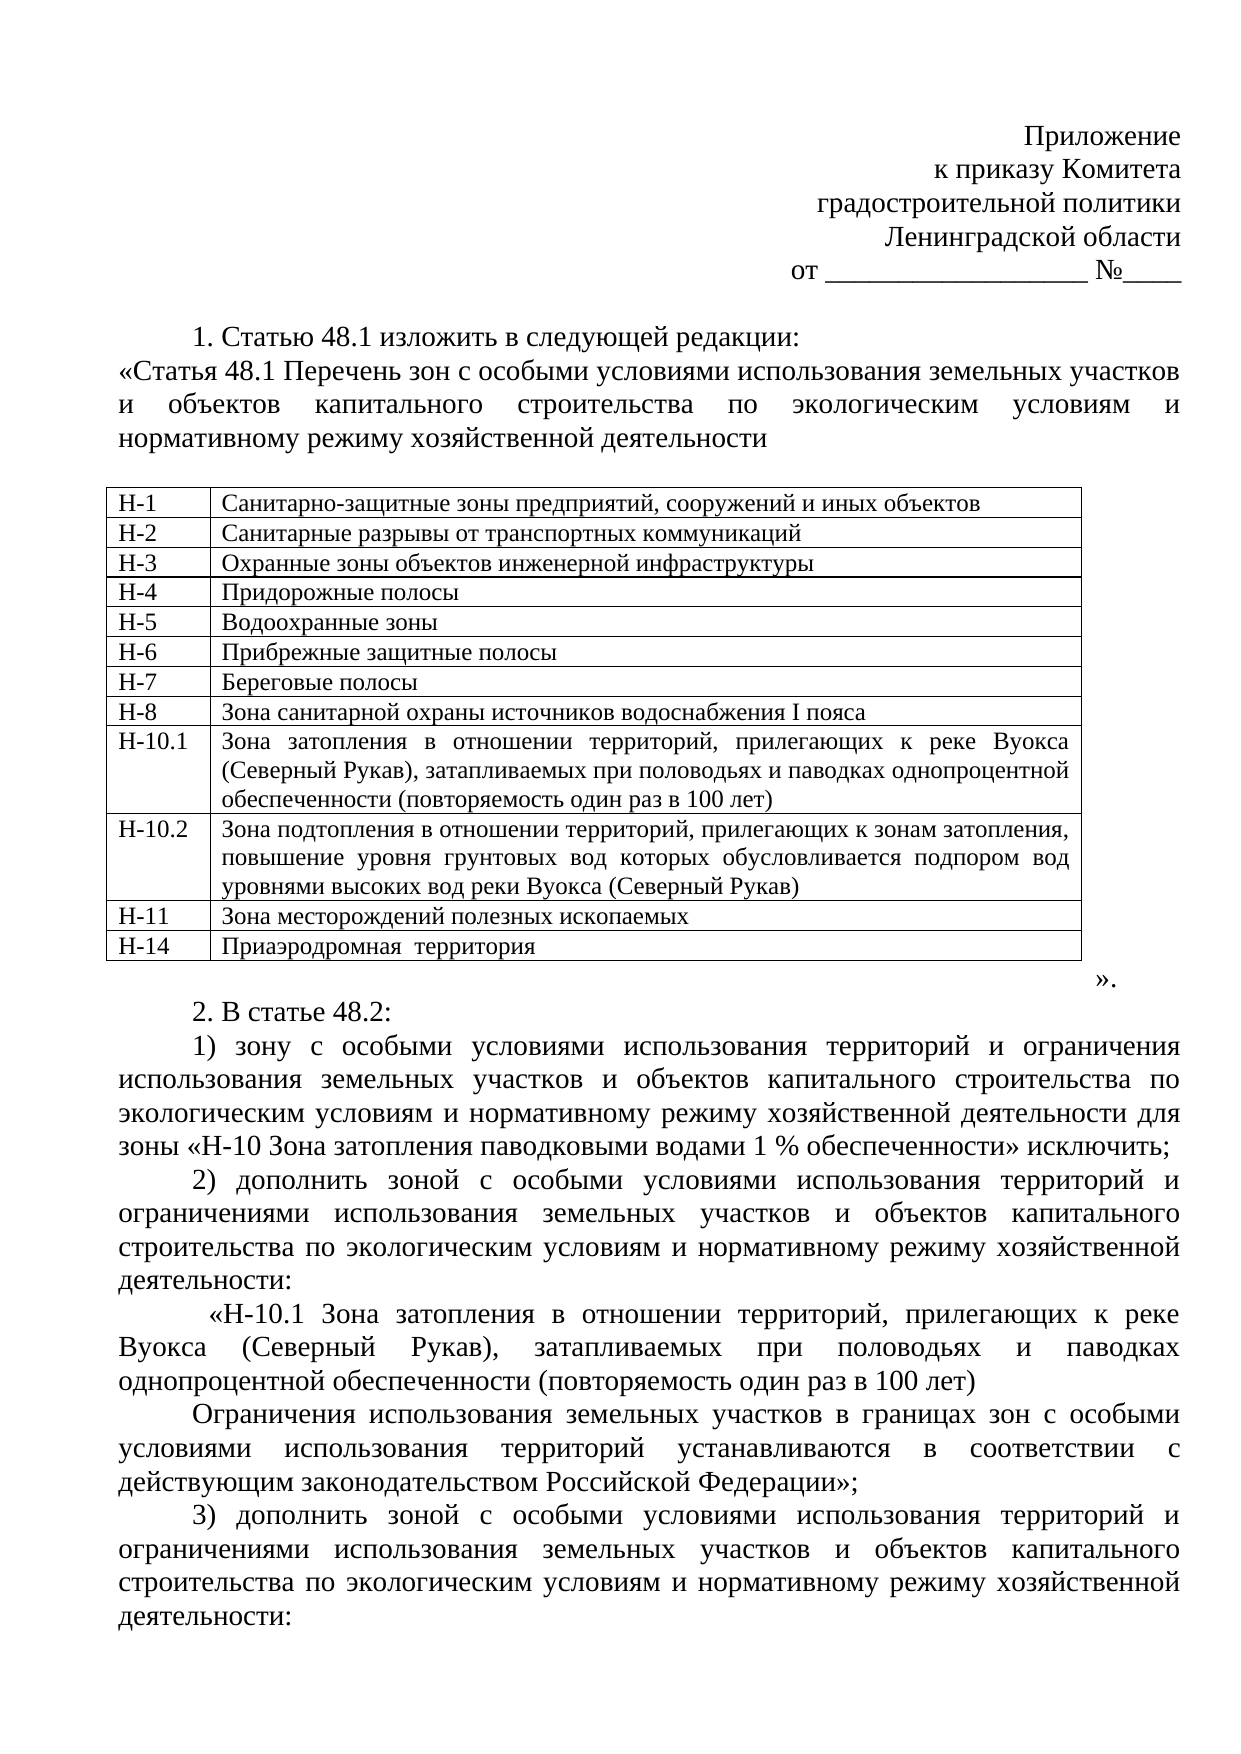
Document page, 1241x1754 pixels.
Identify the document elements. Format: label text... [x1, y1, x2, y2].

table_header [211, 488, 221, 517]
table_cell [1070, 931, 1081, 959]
table_cell Н-10.2 [107, 814, 210, 900]
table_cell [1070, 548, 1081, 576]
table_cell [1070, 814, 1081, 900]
text градостроительной политики [635, 185, 1181, 219]
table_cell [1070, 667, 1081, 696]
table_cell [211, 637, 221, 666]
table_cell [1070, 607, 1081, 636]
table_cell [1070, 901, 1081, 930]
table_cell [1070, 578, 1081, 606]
table_cell Н-10.1 [107, 726, 210, 813]
text 2. В статье 48.2: [118, 994, 1181, 1028]
text от __________________ №____ [635, 252, 1181, 286]
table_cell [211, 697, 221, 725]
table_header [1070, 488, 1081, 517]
text ». [118, 961, 1181, 994]
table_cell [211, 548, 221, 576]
text к приказу Комитета [635, 152, 1181, 185]
text Ленинградской области [635, 219, 1181, 252]
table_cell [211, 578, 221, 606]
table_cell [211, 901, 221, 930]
text «Статья 48.1 Перечень зон с особыми условиями использования земельных участков и объектов капитального строительства по экологическим условиям и нормативному режиму хозяйственной деятельности [118, 353, 1181, 453]
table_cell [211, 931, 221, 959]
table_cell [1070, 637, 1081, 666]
text «Н-10.1 Зона затопления в отношении территорий, прилегающих к реке Вуокса (Северный Рукав), затапливаемых при половодьях и паводках однопроцентной обеспеченности (повторяемость один раз в 100 лет) [118, 1296, 1181, 1397]
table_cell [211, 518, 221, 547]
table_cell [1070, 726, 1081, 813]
text 1) зону с особыми условиями использования территорий и ограничения использования земельных участков и объектов капитального строительства по экологическим условиям и нормативному режиму хозяйственной деятельности для зоны «Н-10 Зона затопления паводковыми водами 1 % обеспеченности» исключить; [118, 1028, 1181, 1162]
text 1. Статью 48.1 изложить в следующей редакции: [118, 319, 1181, 353]
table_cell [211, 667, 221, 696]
text 2) дополнить зоной с особыми условиями использования территорий и ограничениями использования земельных участков и объектов капитального строительства по экологическим условиям и нормативному режиму хозяйственной деятельности: [118, 1162, 1181, 1296]
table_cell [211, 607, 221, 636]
text Ограничения использования земельных участков в границах зон с особыми условиями использования территорий устанавливаются в соответствии с действующим законодательством Российской Федерации»; [118, 1397, 1181, 1497]
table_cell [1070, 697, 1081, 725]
text 3) дополнить зоной с особыми условиями использования территорий и ограничениями использования земельных участков и объектов капитального строительства по экологическим условиям и нормативному режиму хозяйственной деятельности: [118, 1497, 1181, 1631]
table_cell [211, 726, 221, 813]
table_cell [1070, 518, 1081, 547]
text Приложение [635, 118, 1181, 152]
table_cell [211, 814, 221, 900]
